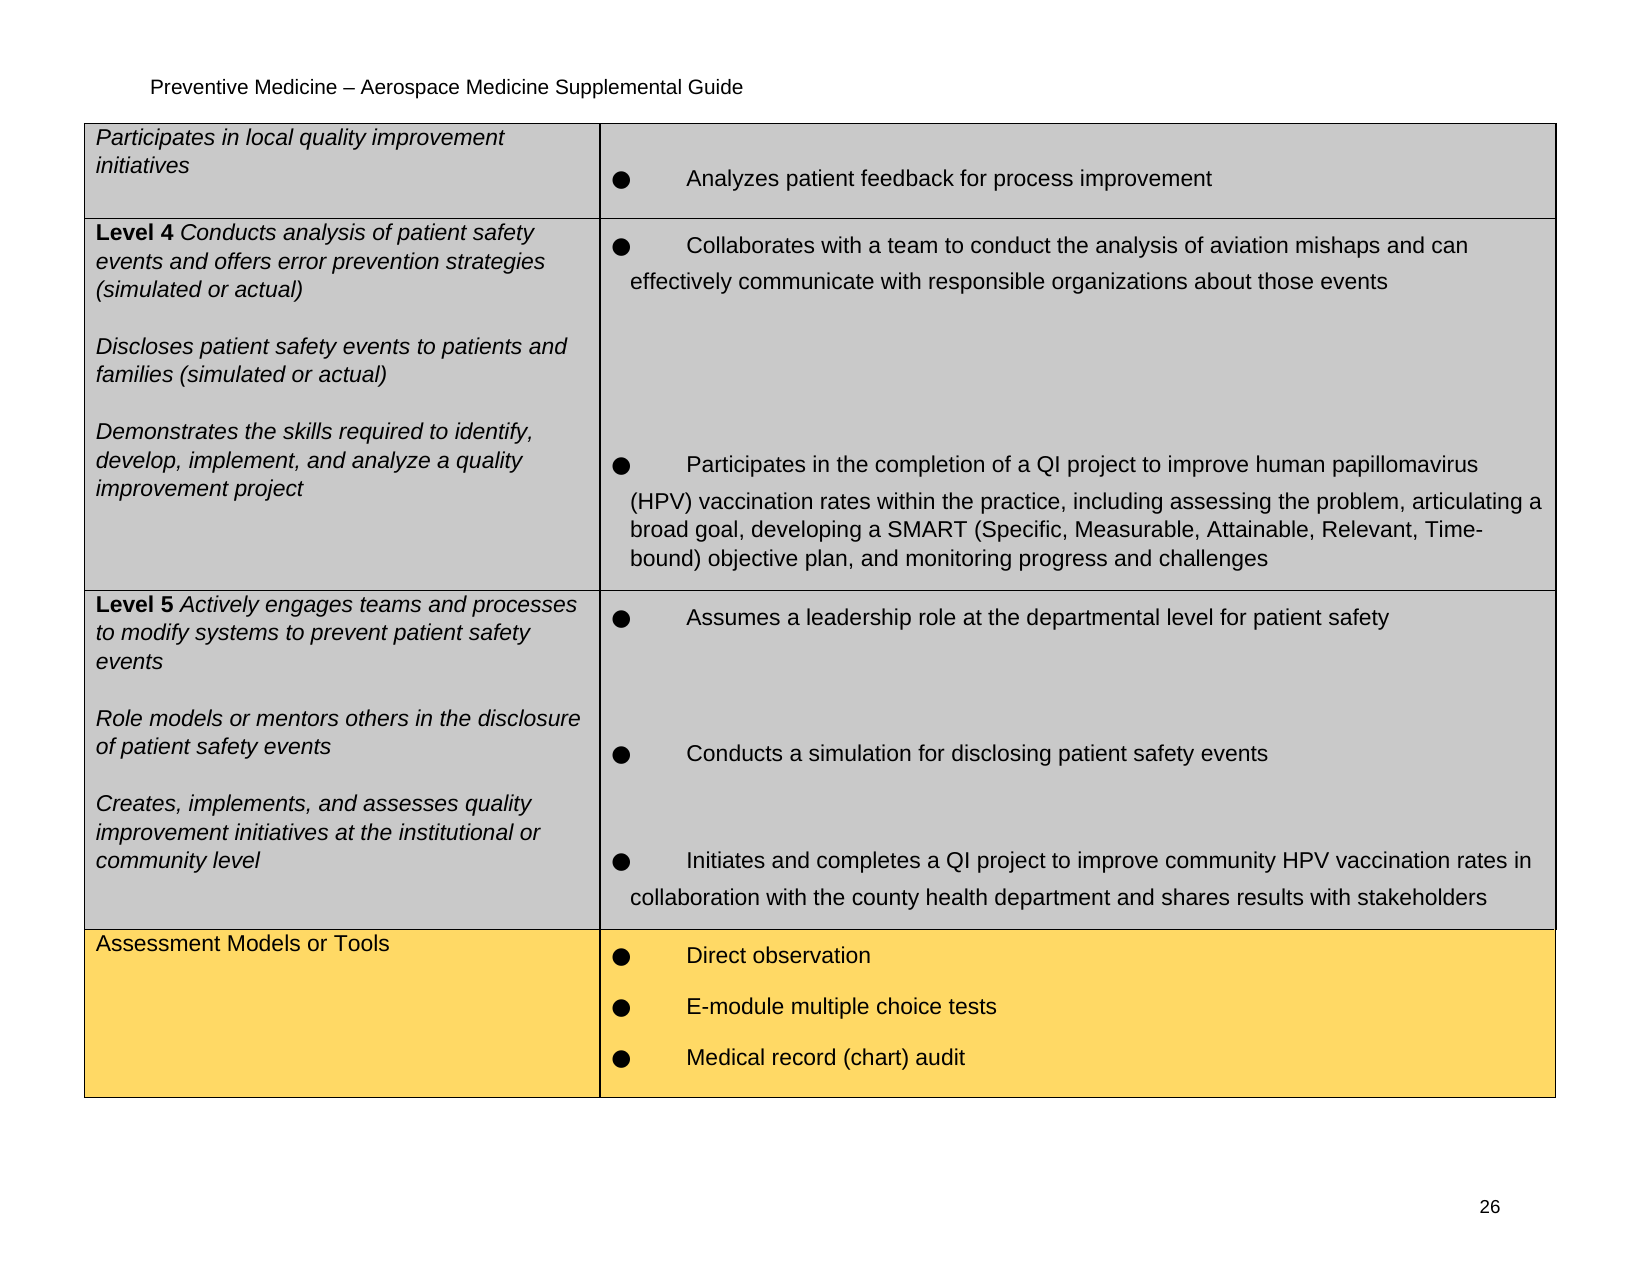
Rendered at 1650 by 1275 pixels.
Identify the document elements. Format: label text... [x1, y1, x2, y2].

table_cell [601, 929, 1555, 1097]
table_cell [601, 124, 1555, 218]
table_cell Collaborates with a team to conduct the analysis of aviation mishaps and can effectively communicate with responsible organizations about those events Participates in the completion of a QI project to improve human papillomavirus (HPV) vaccination rates within the practice, including assessing the problem, articulating a broad goal, developing a SMART (Specific, Measurable, Attainable, Relevant, Time-bound) objective plan, and monitoring progress and challenges [601, 219, 1555, 590]
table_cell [85, 930, 599, 1097]
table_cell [85, 124, 599, 218]
table_cell Level 4 Conducts analysis of patient safety events and offers error prevention strategies (simulated or actual) Discloses patient safety events to patients and families (simulated or actual) Demonstrates the skills required to identify, develop, implement, and analyze a quality improvement project [85, 219, 599, 590]
table_cell Level 5 Actively engages teams and processes to modify systems to prevent patient safety events Role models or mentors others in the disclosure of patient safety events Creates, implements, and assesses quality improvement initiatives at the institutional or community level [85, 591, 599, 929]
table_cell Assumes a leadership role at the departmental level for patient safety Conducts a simulation for disclosing patient safety events Initiates and completes a QI project to improve community HPV vaccination rates in collaboration with the county health department and shares results with stakeholders [601, 591, 1555, 929]
